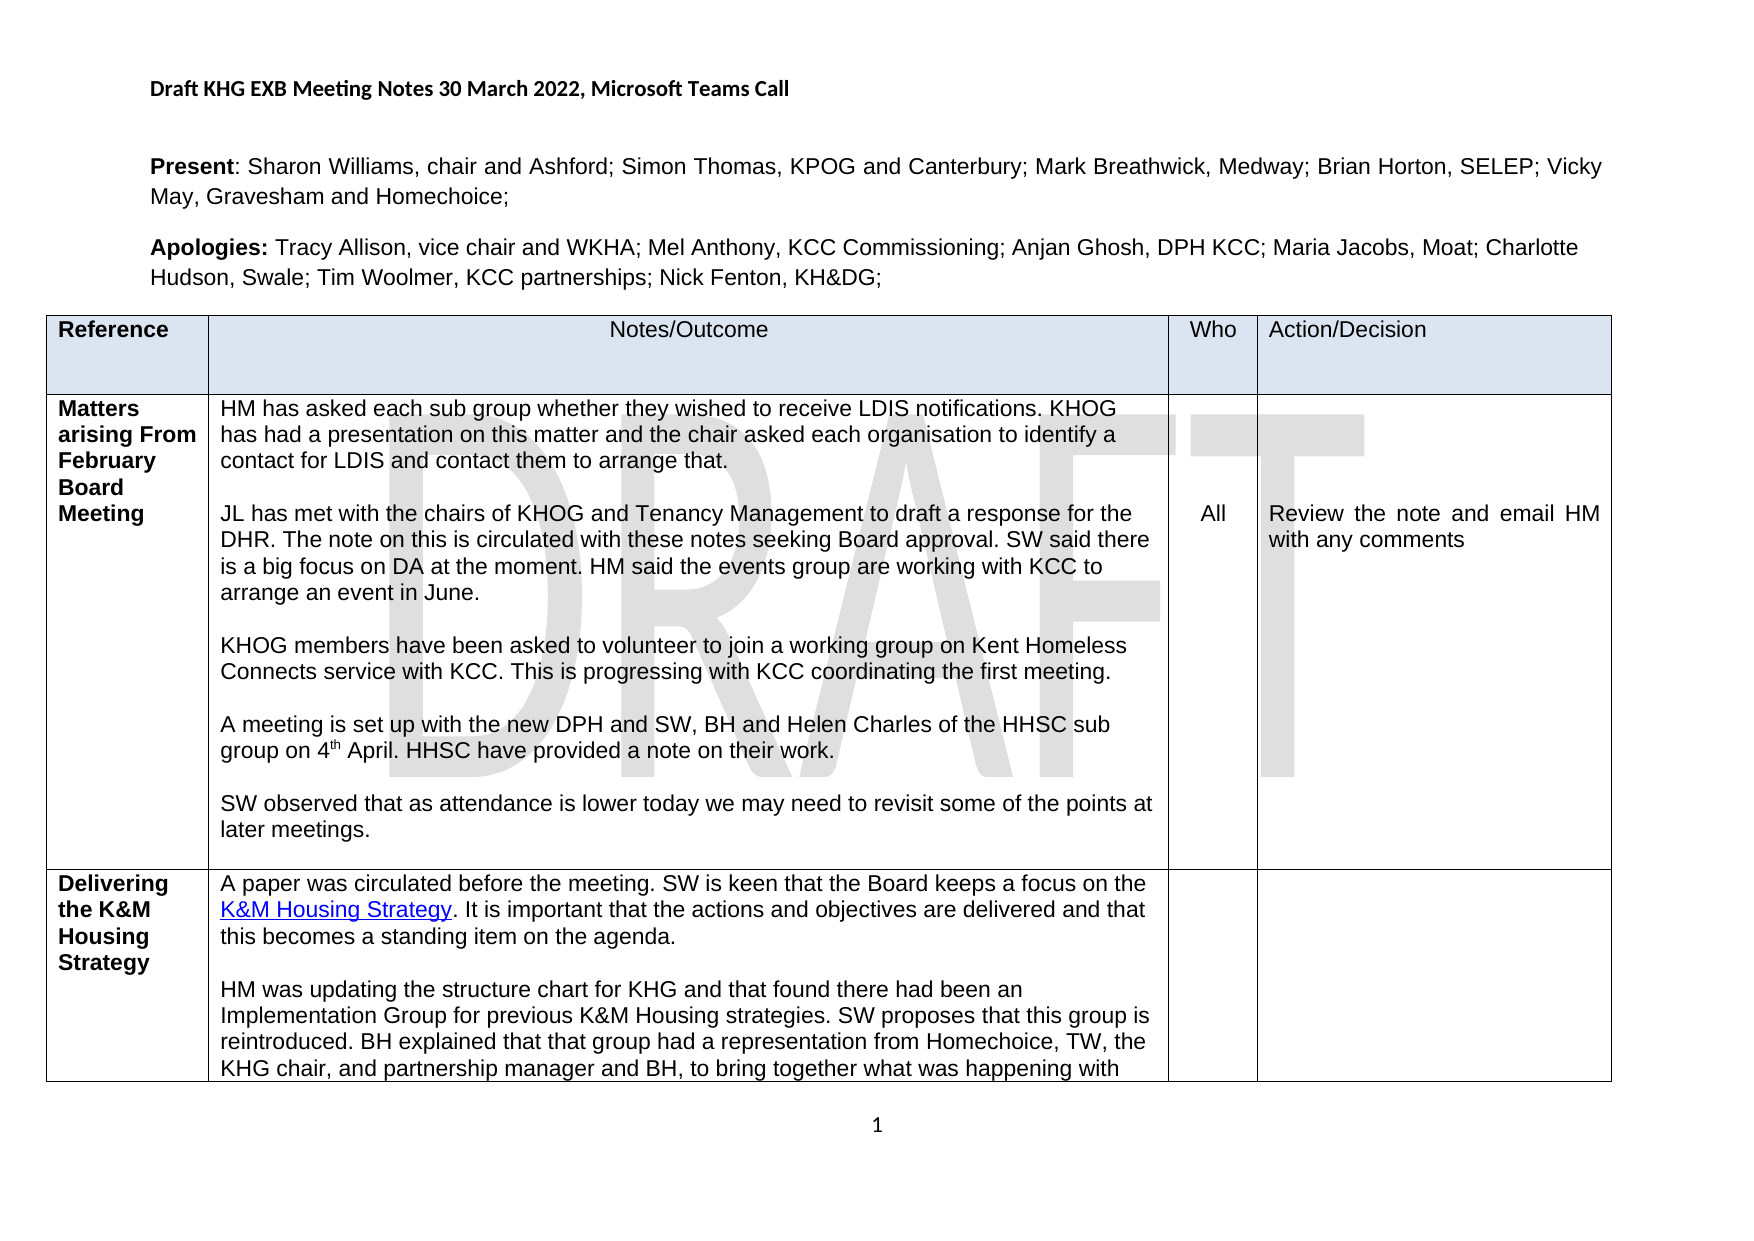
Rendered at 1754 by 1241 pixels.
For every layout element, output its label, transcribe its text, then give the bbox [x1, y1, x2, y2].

table_cell All [1169, 395, 1257, 869]
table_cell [209, 870, 1168, 1081]
table_cell SW [1169, 870, 1257, 1081]
text Present: Sharon Williams, chair and Ashford; Simon Thomas, KPOG and Canterbury; Mark Breathwick, Medway; Brian Horton, SELEP; Vicky May, Gravesham and Homechoice; [150, 153, 1604, 209]
table_header Who [1169, 316, 1257, 394]
table_cell HM has asked each sub group whether they wished to receive LDIS notifications. KHOG has had a presentation on this matter and the chair asked each organisation to identify a contact for LDIS and contact them to arrange that. JL has met with the chairs of KHOG and Tenancy Management to draft a response for the DHR. The note on this is circulated with these notes seeking Board approval. SW said there is a big focus on DA at the moment. HM said the events group are working with KCC to arrange an event in June. KHOG members have been asked to volunteer to join a working group on Kent Homeless Connects service with KCC. This is progressing with KCC coordinating the first meeting. A meeting is set up with the new DPH and SW, BH and Helen Charles of the HHSC sub group on 4th April. HHSC have provided a note on their work. SW observed that as attendance is lower today we may need to revisit some of the points at later meetings. [209, 395, 1168, 869]
table_header Notes/Outcome [209, 316, 1168, 394]
table_cell Matters arising From February Board Meeting [47, 395, 208, 869]
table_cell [47, 870, 208, 1081]
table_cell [1258, 870, 1611, 1081]
text Apologies: Tracy Allison, vice chair and WKHA; Mel Anthony, KCC Commissioning; Anjan Ghosh, DPH KCC; Maria Jacobs, Moat; Charlotte Hudson, Swale; Tim Woolmer, KCC partnerships; Nick Fenton, KH&DG; [150, 234, 1604, 291]
table_header Action/Decision [1258, 316, 1611, 394]
table_cell Review the note and email HM with any comments [1258, 395, 1611, 869]
table_header Reference [47, 316, 208, 394]
